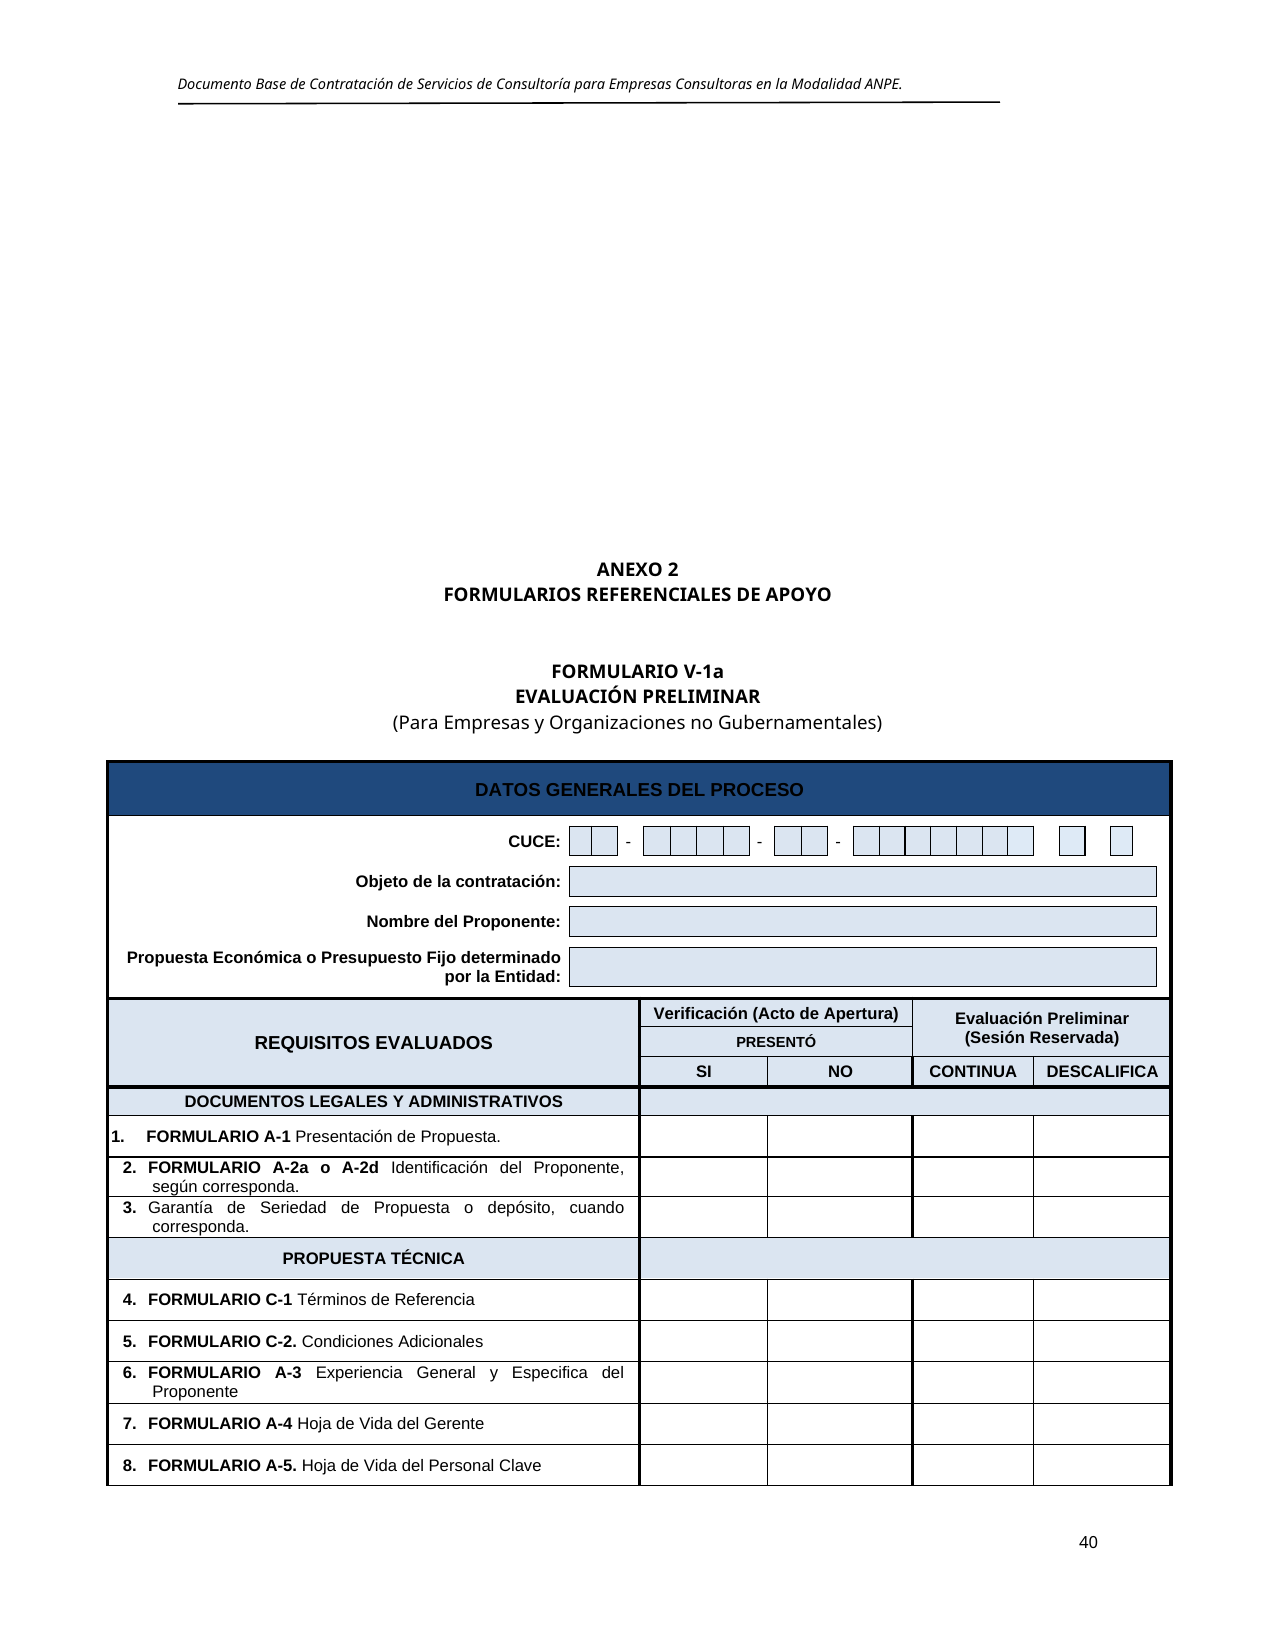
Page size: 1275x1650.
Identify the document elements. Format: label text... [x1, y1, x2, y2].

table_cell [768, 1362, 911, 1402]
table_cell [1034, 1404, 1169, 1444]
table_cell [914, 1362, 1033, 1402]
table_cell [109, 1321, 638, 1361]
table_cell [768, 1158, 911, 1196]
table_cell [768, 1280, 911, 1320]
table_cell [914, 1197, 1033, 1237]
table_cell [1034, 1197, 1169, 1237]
text (Para Empresas y Organizaciones no Gubernamentales) [177, 709, 1098, 735]
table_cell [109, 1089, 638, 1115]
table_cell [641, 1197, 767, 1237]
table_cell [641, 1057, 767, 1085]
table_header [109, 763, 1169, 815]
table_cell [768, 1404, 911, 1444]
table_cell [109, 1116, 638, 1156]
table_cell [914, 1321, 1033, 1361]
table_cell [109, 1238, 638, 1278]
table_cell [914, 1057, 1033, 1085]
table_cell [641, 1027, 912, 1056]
text ANEXO 2 [177, 556, 1098, 582]
text FORMULARIO V-1a [177, 658, 1098, 684]
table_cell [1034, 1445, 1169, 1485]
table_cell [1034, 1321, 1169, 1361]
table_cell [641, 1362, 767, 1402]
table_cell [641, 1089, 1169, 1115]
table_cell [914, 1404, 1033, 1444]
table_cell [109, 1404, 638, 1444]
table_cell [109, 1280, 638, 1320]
text FORMULARIOS REFERENCIALES DE APOYO [177, 582, 1098, 607]
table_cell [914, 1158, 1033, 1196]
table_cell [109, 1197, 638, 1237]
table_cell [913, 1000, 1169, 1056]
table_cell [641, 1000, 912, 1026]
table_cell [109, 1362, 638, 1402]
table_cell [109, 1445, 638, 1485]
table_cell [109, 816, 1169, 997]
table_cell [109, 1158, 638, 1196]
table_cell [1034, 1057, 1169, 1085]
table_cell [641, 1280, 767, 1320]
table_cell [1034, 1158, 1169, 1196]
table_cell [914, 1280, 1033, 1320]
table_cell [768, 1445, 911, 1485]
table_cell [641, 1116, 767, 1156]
text EVALUACIÓN PRELIMINAR [177, 684, 1098, 709]
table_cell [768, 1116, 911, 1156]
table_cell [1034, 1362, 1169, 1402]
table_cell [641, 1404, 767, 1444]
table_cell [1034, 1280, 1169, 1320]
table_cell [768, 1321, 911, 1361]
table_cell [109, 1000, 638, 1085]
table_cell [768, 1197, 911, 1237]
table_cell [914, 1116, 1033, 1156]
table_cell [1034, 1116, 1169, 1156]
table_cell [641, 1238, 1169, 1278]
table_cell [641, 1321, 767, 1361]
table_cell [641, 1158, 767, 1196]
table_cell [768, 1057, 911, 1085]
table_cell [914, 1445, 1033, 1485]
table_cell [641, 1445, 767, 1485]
